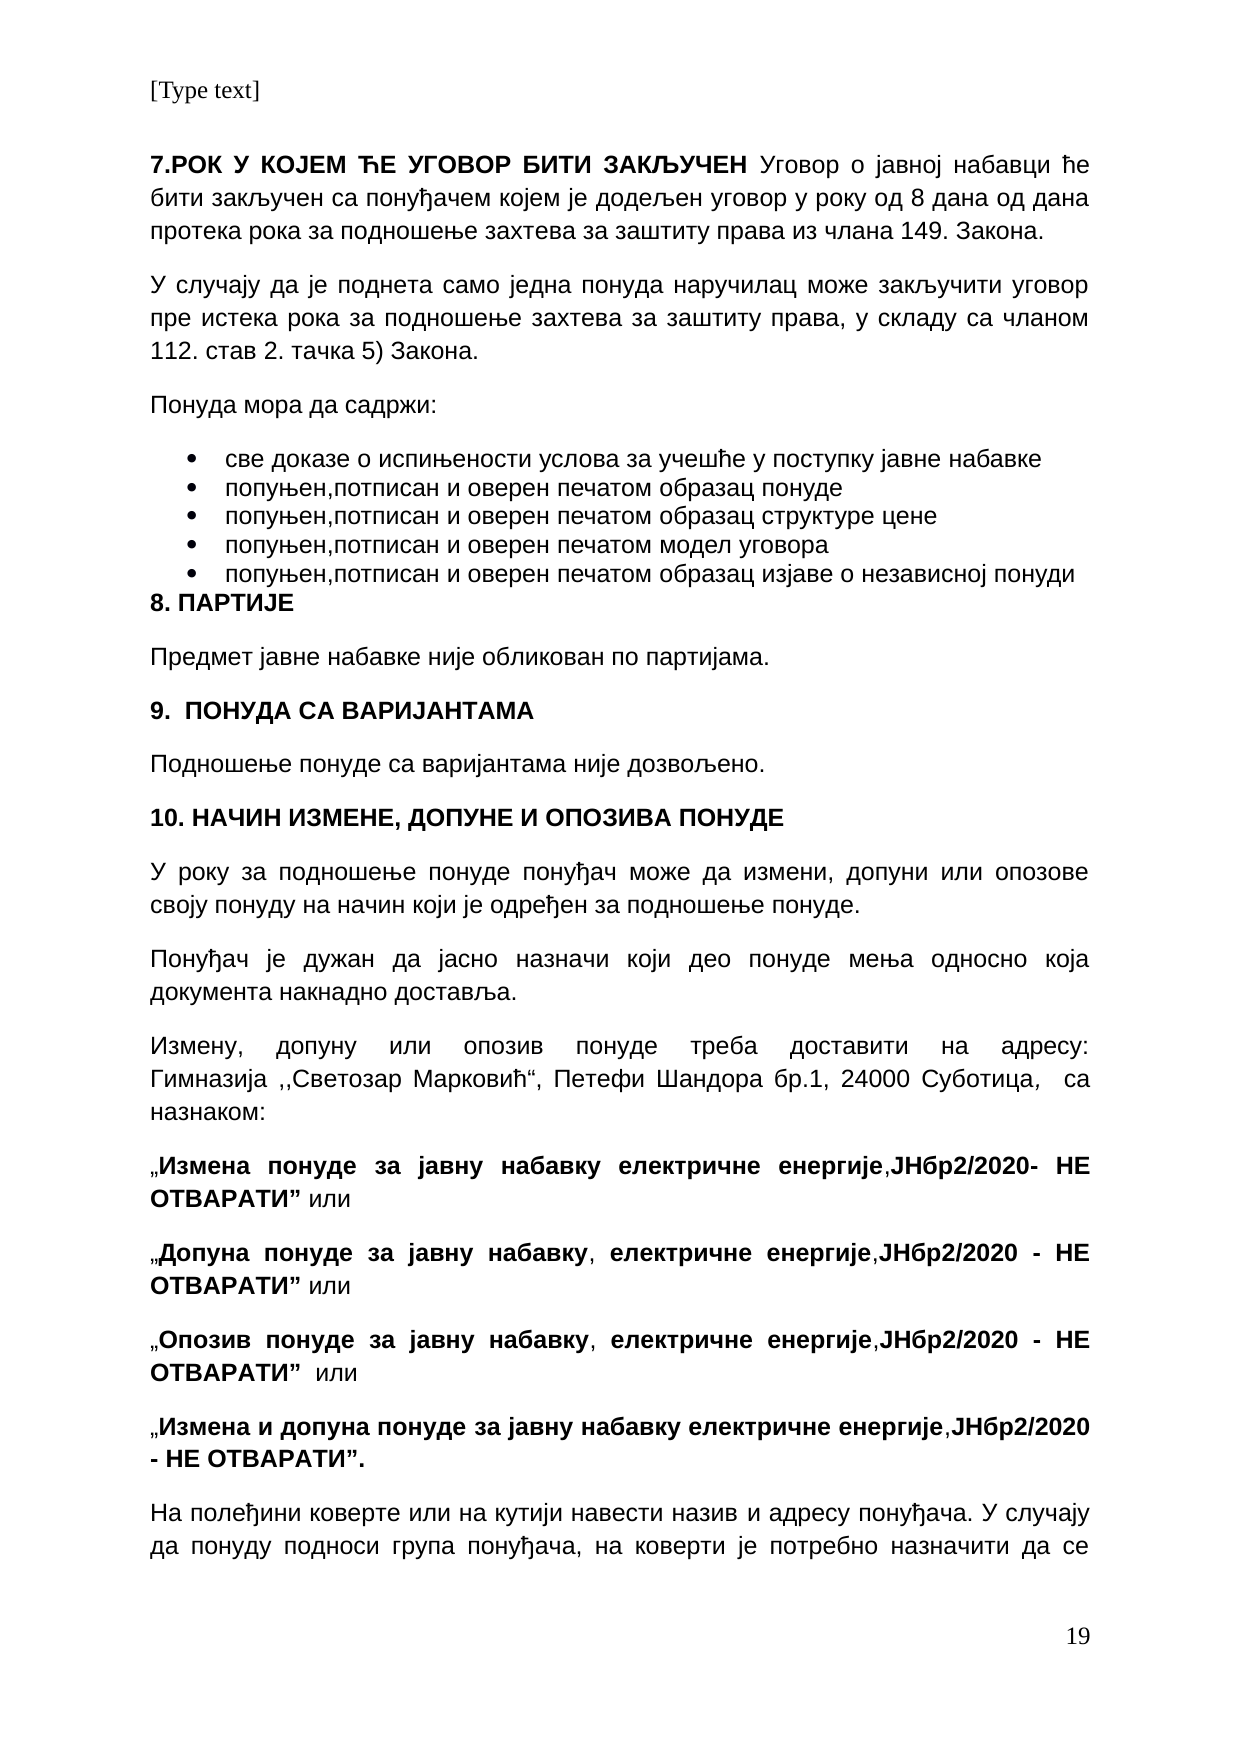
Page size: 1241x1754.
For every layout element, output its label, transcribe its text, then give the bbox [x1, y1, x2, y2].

text У случају да је поднета само једна понуда наручилац може закључити уговор пре истека рока за подношење захтева за заштиту права, у складу са чланом 112. став 2. тачка 5) Закона. [150, 270, 1090, 365]
text 9. ПОНУДА СА ВАРИЈАНТАМА [150, 696, 1090, 724]
list попуњен,потписан и оверен печатом образац изјаве о независној понуди [187, 559, 1090, 588]
text „Опозив понуде за јавну набавку, електричне енергије,ЈНбр2/2020 - НЕ ОТВАРАТИ” или [150, 1324, 1090, 1386]
text 10. НАЧИН ИЗМЕНЕ, ДОПУНЕ И ОПОЗИВА ПОНУДЕ [150, 803, 1090, 832]
text „Допуна понуде за јавну набавку, електричне енергије,ЈНбр2/2020 - НЕ ОТВАРАТИ” или [150, 1238, 1090, 1299]
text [150, 1498, 1090, 1560]
text Понуда мора да садржи: [150, 390, 1090, 418]
list попуњен,потписан и оверен печатом модел уговора [187, 530, 1090, 559]
list попуњен,потписан и оверен печатом образац структуре цене [187, 501, 1090, 530]
list све доказе о испињености услова за учешће у поступку јавне набавке [187, 444, 1090, 472]
list попуњен,потписан и оверен печатом образац понуде [187, 472, 1090, 501]
text Предмет јавне набавке није обликован по партијама. [150, 642, 1090, 671]
text Подношење понуде са варијантама није дозвољено. [150, 749, 1090, 778]
text Измену, допуну или опозив понуде треба доставити на адресу: Гимназија ,,Светозар Марковић“, Петефи Шандора бр.1, 24000 Суботица, са назнаком: [150, 1031, 1090, 1126]
text 7.РОК У КОЈЕМ ЋЕ УГОВОР БИТИ ЗАКЉУЧЕН Уговор о јавној набавци ће бити закључен са понуђачем којем је додељен уговор у року од 8 дана од дана протека рока за подношење захтева за заштиту права из члана 149. Закона. [150, 150, 1090, 245]
text 8. ПАРТИЈЕ [150, 588, 1090, 617]
text „Измена и допуна понуде за јавну набавку електричне енергије,ЈНбр2/2020 - НЕ ОТВАРАТИ”. [150, 1411, 1090, 1473]
text „Измена понуде за јавну набавку електричне енергије,ЈНбр2/2020- НЕ ОТВАРАТИ” или [150, 1151, 1090, 1213]
text Понуђач је дужан да јасно назначи који део понуде мења односно која документа накнадно доставља. [150, 944, 1090, 1006]
text У року за подношење понуде понуђач може да измени, допуни или опозове своју понуду на начин који је одређен за подношење понуде. [150, 857, 1090, 919]
